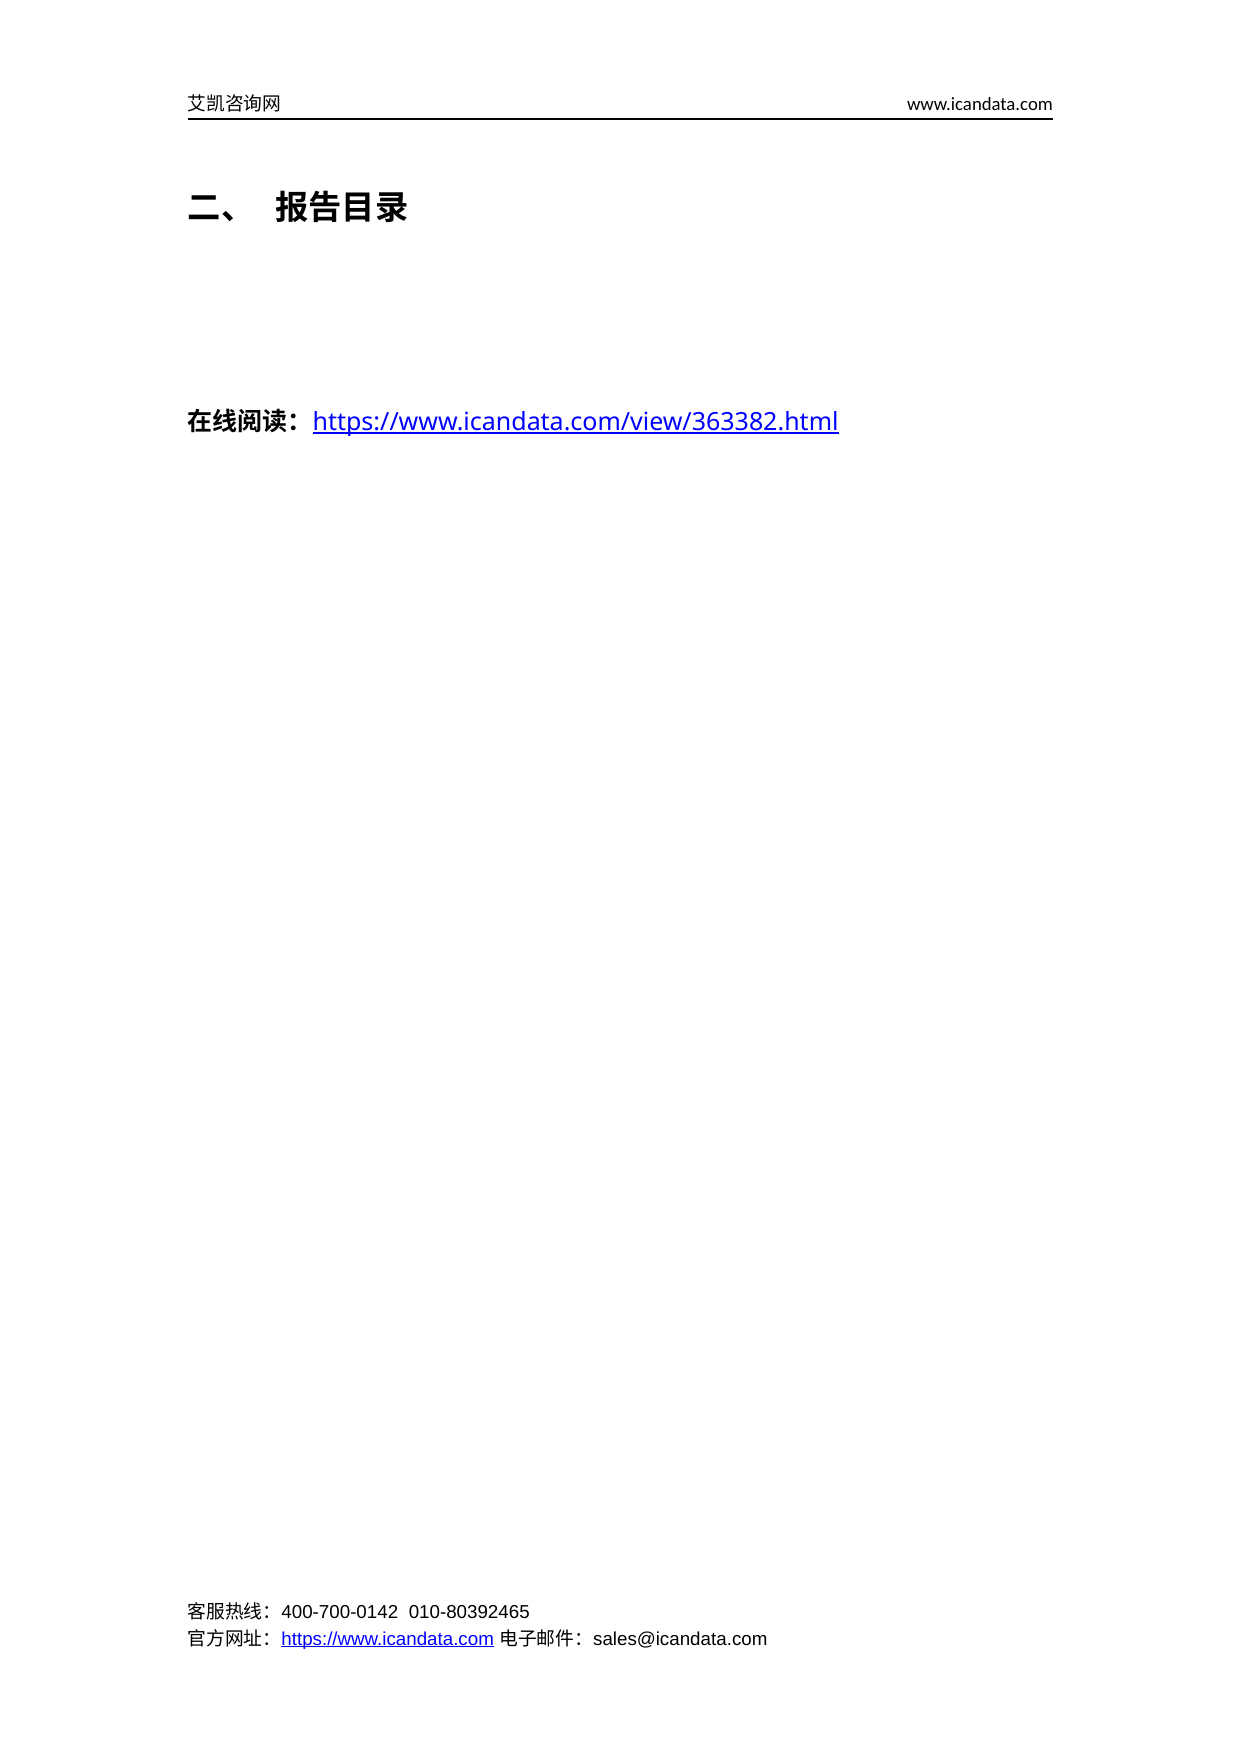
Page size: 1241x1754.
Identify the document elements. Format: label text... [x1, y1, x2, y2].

text 在线阅读：https://www.icandata.com/view/363382.html [187, 387, 1053, 452]
subtitle 报告目录 [187, 172, 1053, 237]
